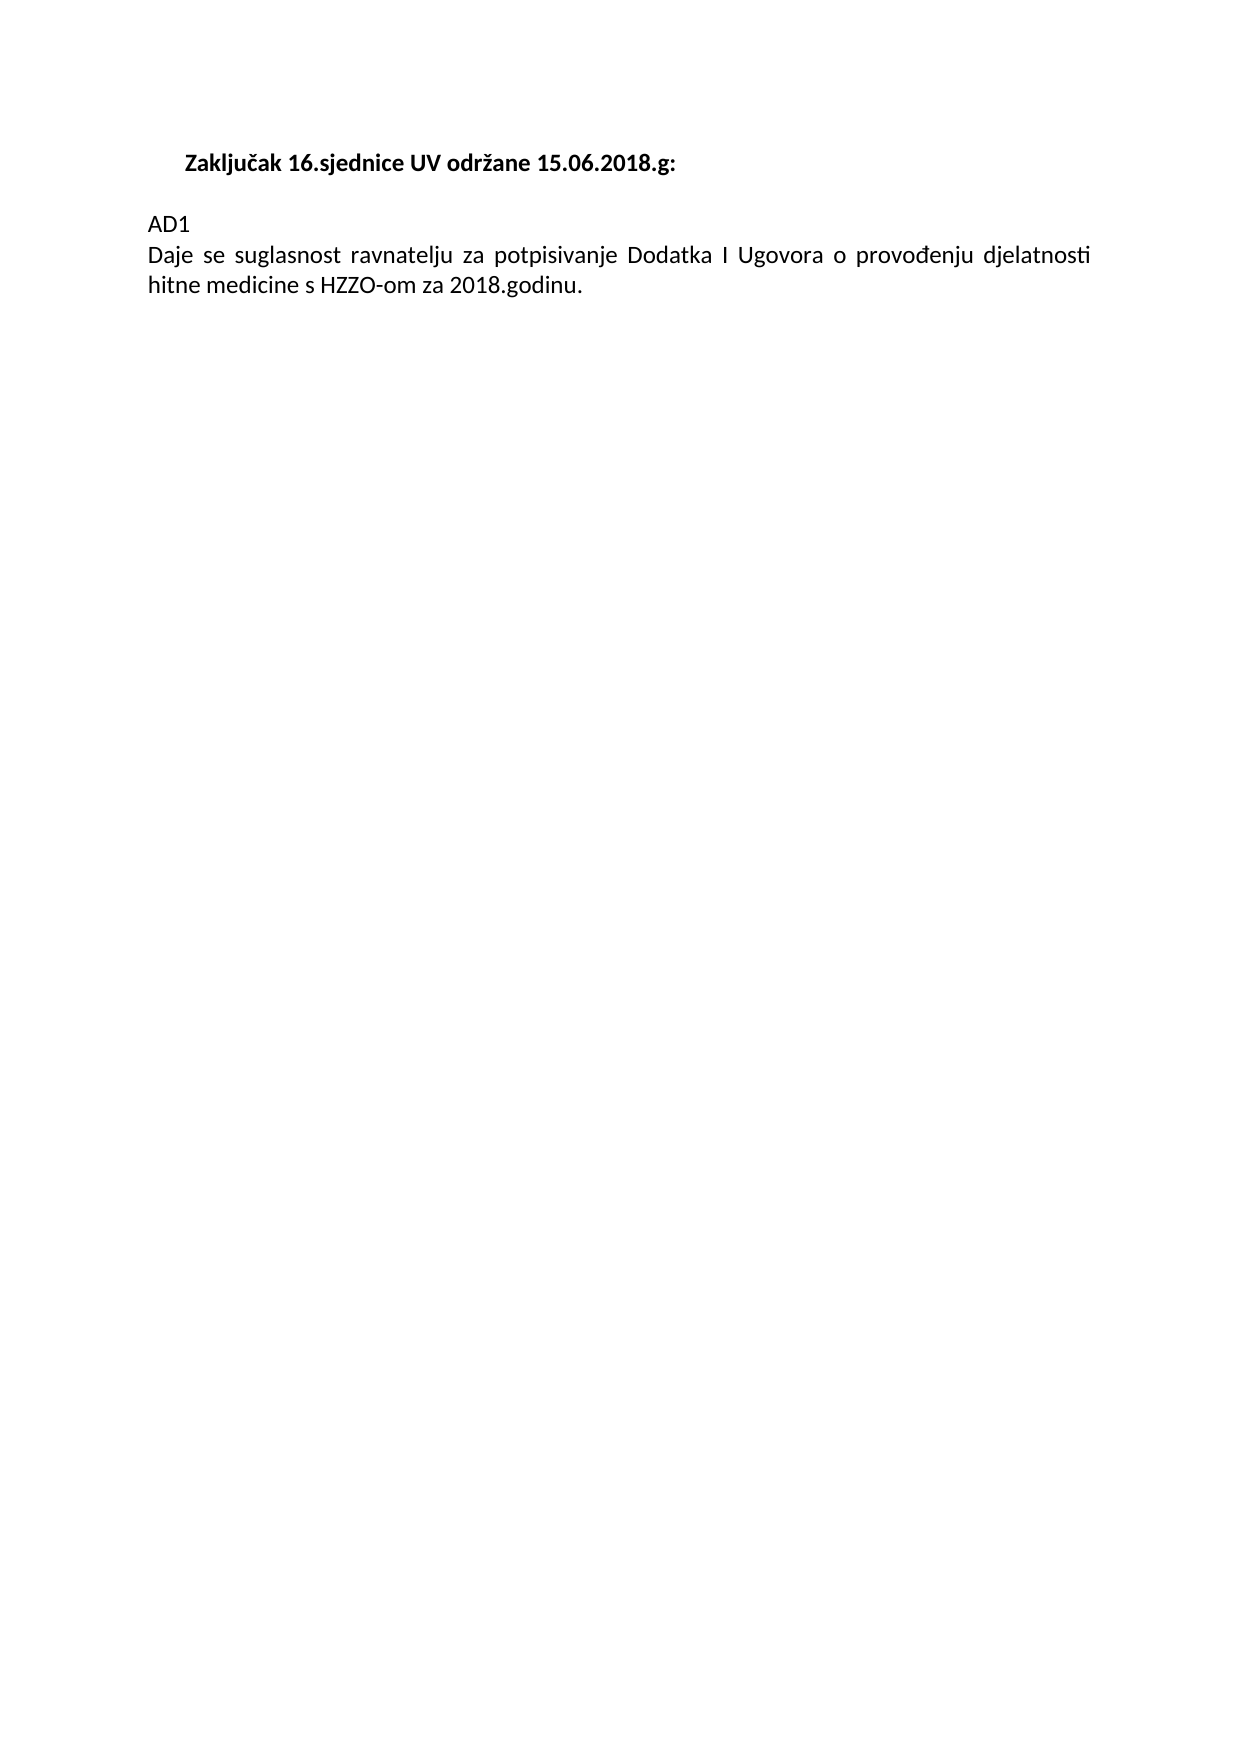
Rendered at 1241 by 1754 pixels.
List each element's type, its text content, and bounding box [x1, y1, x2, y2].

list AD1 [148, 209, 1093, 239]
list Daje se suglasnost ravnatelju za potpisivanje Dodatka I Ugovora o provođenju djelatnosti hitne medicine s HZZO-om za 2018.godinu. [148, 239, 1093, 300]
text Zaključak 16.sjednice UV održane 15.06.2018.g: [185, 148, 1093, 178]
